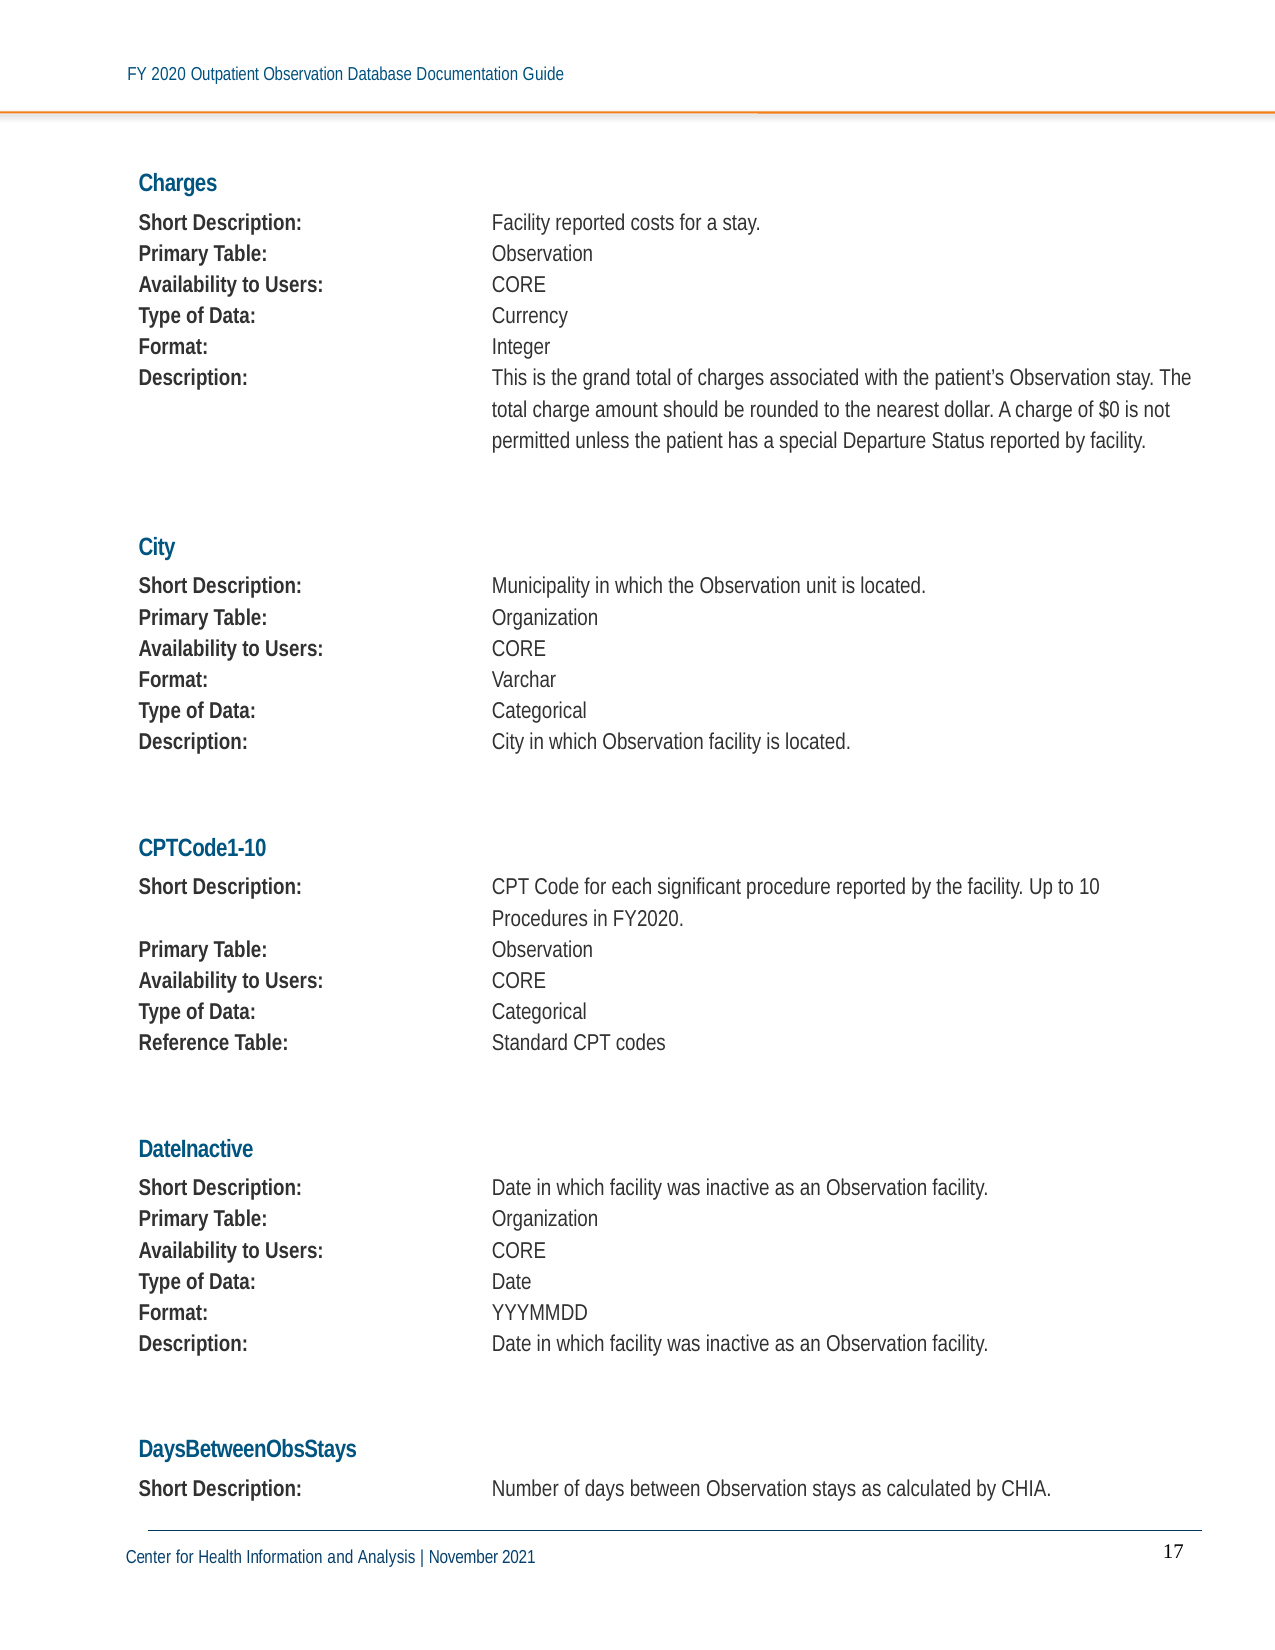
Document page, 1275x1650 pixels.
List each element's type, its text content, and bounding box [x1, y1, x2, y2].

table_cell Primary Table: [127, 604, 480, 635]
table_cell CORE [480, 967, 1214, 998]
table_cell Categorical [480, 998, 1214, 1029]
table_cell CPT Code for each significant procedure reported by the facility. Up to 10 Procedures in FY2020. [480, 873, 1214, 936]
table_header DateInactive [127, 1113, 1214, 1174]
table_cell Municipality in which the Observation unit is located. [480, 573, 1214, 603]
table_cell Date [480, 1268, 1214, 1299]
table_cell Short Description: [127, 873, 480, 936]
table_cell Categorical [480, 697, 1214, 728]
table_cell Primary Table: [127, 936, 480, 967]
table_cell Number of days between Observation stays as calculated by CHIA. [480, 1475, 1214, 1506]
table_header Charges [127, 147, 1214, 208]
table_cell Short Description: [127, 573, 480, 603]
table_cell Short Description: [127, 1475, 480, 1506]
table_cell Short Description: [127, 209, 480, 240]
table_cell Date in which facility was inactive as an Observation facility. [480, 1330, 1214, 1361]
table_cell Format: [127, 666, 480, 697]
table_cell Description: [127, 1330, 480, 1361]
table_cell Type of Data: [127, 302, 480, 333]
table_cell This is the grand total of charges associated with the patient’s Observation stay. The total charge amount should be rounded to the nearest dollar. A charge of $0 is not permitted unless the patient has a special Departure Status reported by facility. [480, 364, 1214, 458]
table_cell Short Description: [127, 1174, 480, 1205]
table_cell Facility reported costs for a stay. [480, 209, 1214, 240]
table_cell Format: [127, 1299, 480, 1330]
table_cell Date in which facility was inactive as an Observation facility. [480, 1174, 1214, 1205]
table_cell Availability to Users: [127, 1237, 480, 1268]
table_cell Observation [480, 240, 1214, 271]
table_cell Availability to Users: [127, 635, 480, 666]
table_cell Standard CPT codes [480, 1029, 1214, 1060]
table_cell Type of Data: [127, 697, 480, 728]
table_cell Varchar [480, 666, 1214, 697]
table_cell Observation [480, 936, 1214, 967]
table_cell Type of Data: [127, 1268, 480, 1299]
table_cell Description: [127, 364, 480, 458]
table_cell City in which Observation facility is located. [480, 728, 1214, 759]
table_cell Description: [127, 728, 480, 759]
table_cell CORE [480, 635, 1214, 666]
table_cell Integer [480, 333, 1214, 364]
table_cell Primary Table: [127, 240, 480, 271]
table_cell Currency [480, 302, 1214, 333]
table_header City [127, 511, 1214, 572]
table_cell Availability to Users: [127, 967, 480, 998]
table_cell Type of Data: [127, 998, 480, 1029]
table_header DaysBetweenObsStays [127, 1414, 1214, 1475]
table_cell CORE [480, 271, 1214, 302]
table_cell CORE [480, 1237, 1214, 1268]
table_cell Primary Table: [127, 1205, 480, 1237]
table_cell Reference Table: [127, 1029, 480, 1060]
table_cell Format: [127, 333, 480, 364]
table_cell Organization [480, 604, 1214, 635]
table_cell YYYMMDD [480, 1299, 1214, 1330]
table_cell Organization [480, 1205, 1214, 1237]
table_cell Availability to Users: [127, 271, 480, 302]
table_header CPTCode1-10 [127, 812, 1214, 873]
